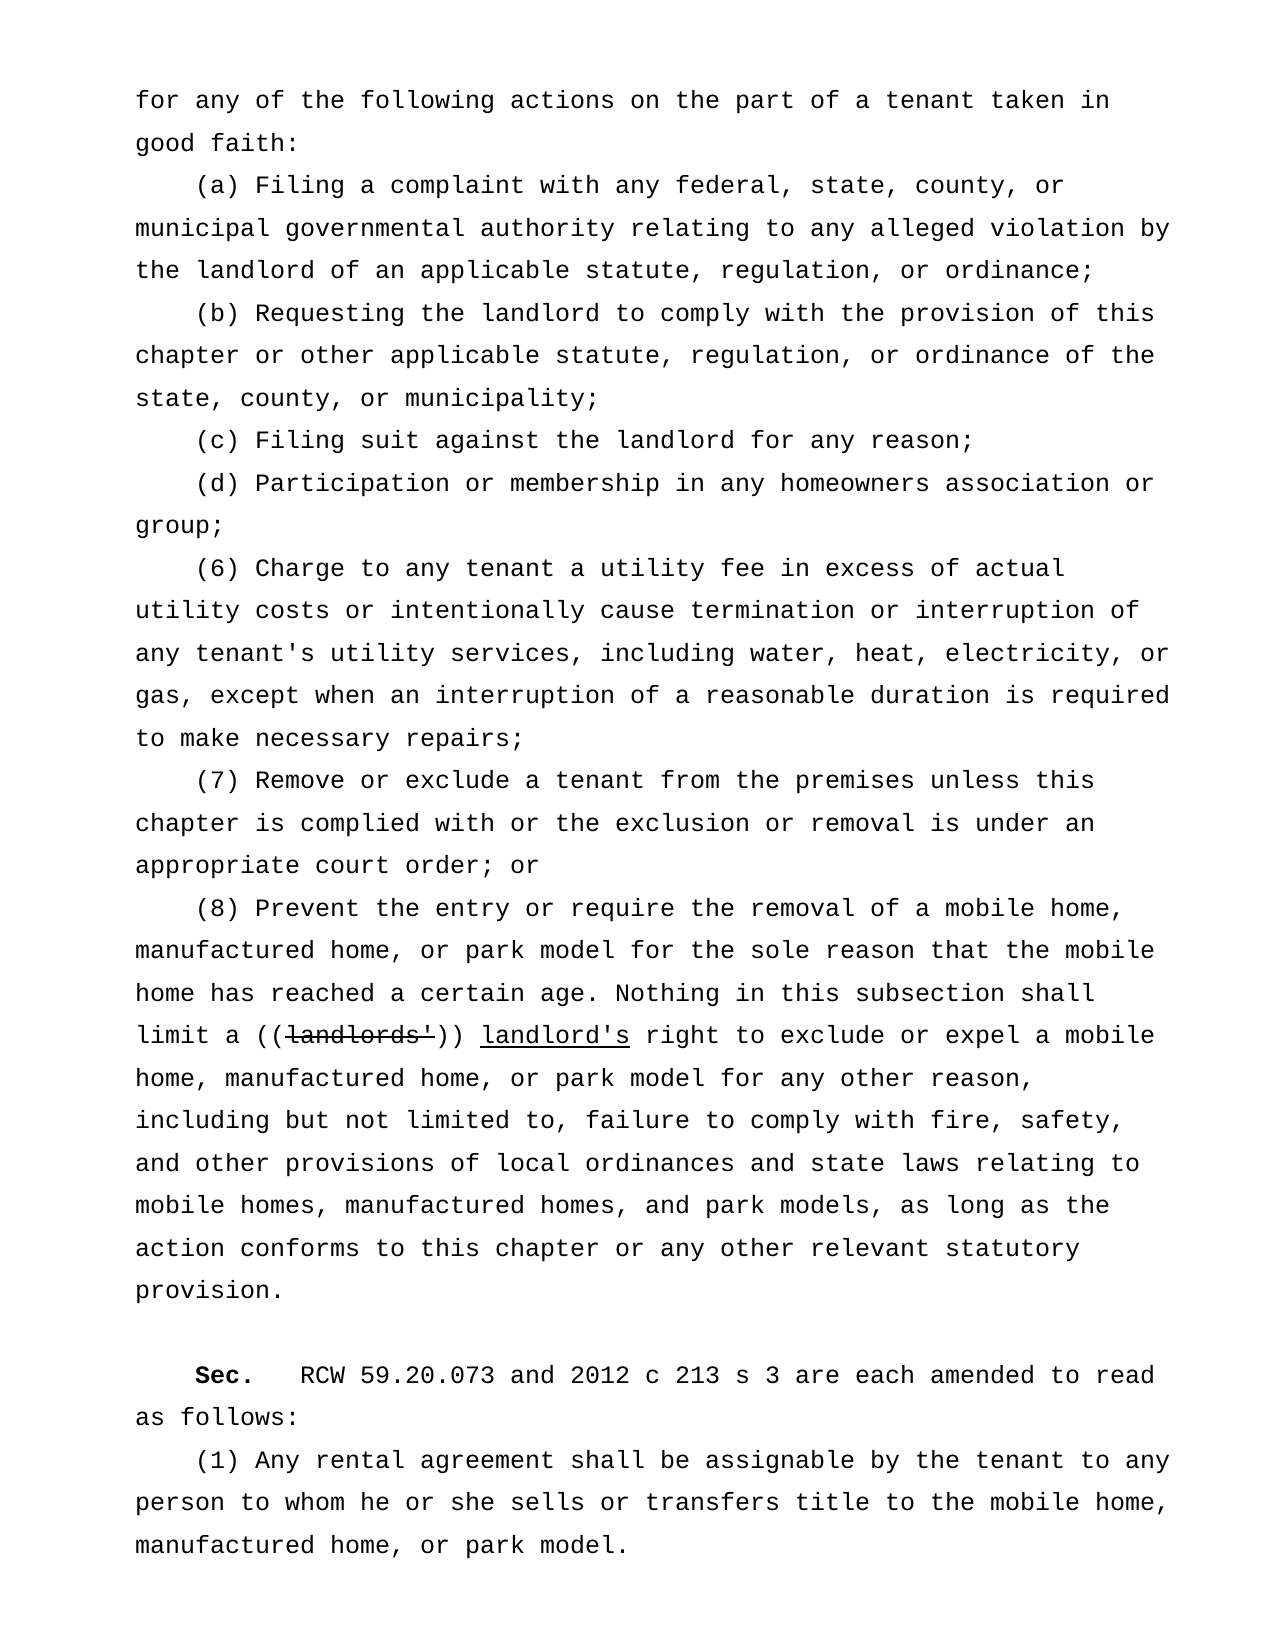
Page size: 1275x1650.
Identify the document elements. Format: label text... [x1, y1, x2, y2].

text (7) Remove or exclude a tenant from the premises unless this chapter is complied with or the exclusion or removal is under an appropriate court order; or [135, 755, 1170, 882]
text (b) Requesting the landlord to comply with the provision of this chapter or other applicable statute, regulation, or ordinance of the state, county, or municipality; [135, 287, 1170, 415]
text (c) Filing suit against the landlord for any reason; [135, 415, 1170, 457]
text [135, 75, 1170, 160]
text (6) Charge to any tenant a utility fee in excess of actual utility costs or intentionally cause termination or interruption of any tenant's utility services, including water, heat, electricity, or gas, except when an interruption of a reasonable duration is required to make necessary repairs; [135, 542, 1170, 755]
text (8) Prevent the entry or require the removal of a mobile home, manufactured home, or park model for the sole reason that the mobile home has reached a certain age. Nothing in this subsection shall limit a ((landlords')) landlord's right to exclude or expel a mobile home, manufactured home, or park model for any other reason, including but not limited to, failure to comply with fire, safety, and other provisions of local ordinances and state laws relating to mobile homes, manufactured homes, and park models, as long as the action conforms to this chapter or any other relevant statutory provision. [135, 882, 1170, 1307]
text (a) Filing a complaint with any federal, state, county, or municipal governmental authority relating to any alleged violation by the landlord of an applicable statute, regulation, or ordinance; [135, 160, 1170, 287]
text Sec. RCW 59.20.073 and 2012 c 213 s 3 are each amended to read as follows: [135, 1349, 1170, 1434]
text (d) Participation or membership in any homeowners association or group; [135, 457, 1170, 542]
text (1) Any rental agreement shall be assignable by the tenant to any person to whom he or she sells or transfers title to the mobile home, manufactured home, or park model. [135, 1434, 1170, 1562]
